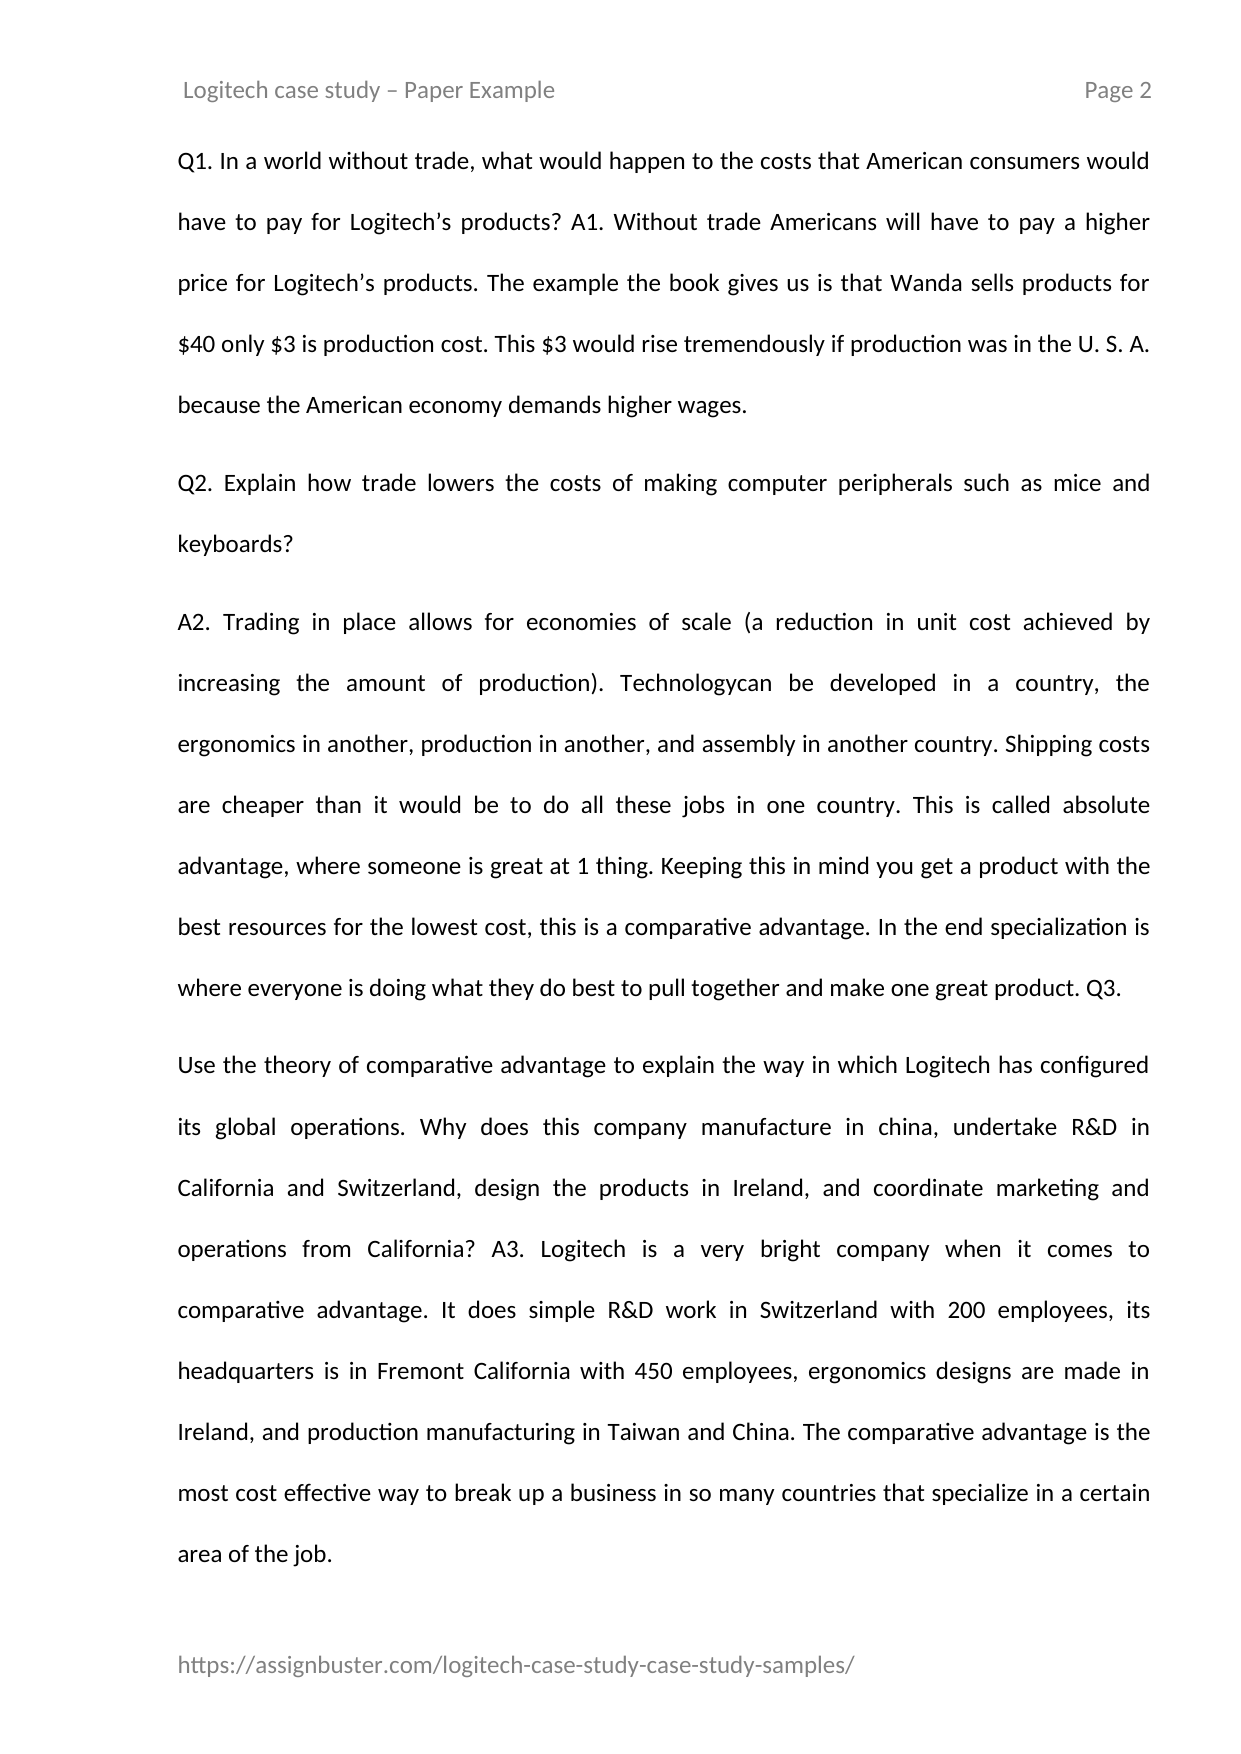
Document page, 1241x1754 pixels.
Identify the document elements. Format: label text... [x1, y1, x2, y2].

text Q2. Explain how trade lowers the costs of making computer peripherals such as mice and keyboards? [177, 467, 1152, 558]
text Q1. In a world without trade, what would happen to the costs that American consumers would have to pay for Logitech’s products? A1. Without trade Americans will have to pay a higher price for Logitech’s products. The example the book gives us is that Wanda sells products for $40 only $3 is production cost. This $3 would rise tremendously if production was in the U. S. A. because the American economy demands higher wages. [177, 145, 1152, 420]
text Use the theory of comparative advantage to explain the way in which Logitech has configured its global operations. Why does this company manufacture in china, undertake R&D in California and Switzerland, design the products in Ireland, and coordinate marketing and operations from California? A3. Logitech is a very bright company when it comes to comparative advantage. It does simple R&D work in Switzerland with 200 employees, its headquarters is in Fremont California with 450 employees, ergonomics designs are made in Ireland, and production manufacturing in Taiwan and China. The comparative advantage is the most cost effective way to break up a business in so many countries that specialize in a certain area of the job. [177, 1049, 1152, 1568]
text A2. Trading in place allows for economies of scale (a reduction in unit cost achieved by increasing the amount of production). Technologycan be developed in a country, the ergonomics in another, production in another, and assembly in another country. Shipping costs are cheaper than it would be to do all these jobs in one country. This is called absolute advantage, where someone is great at 1 thing. Keeping this in mind you get a product with the best resources for the lowest cost, this is a comparative advantage. In the end specialization is where everyone is doing what they do best to pull together and make one great product. Q3. [177, 606, 1152, 1002]
